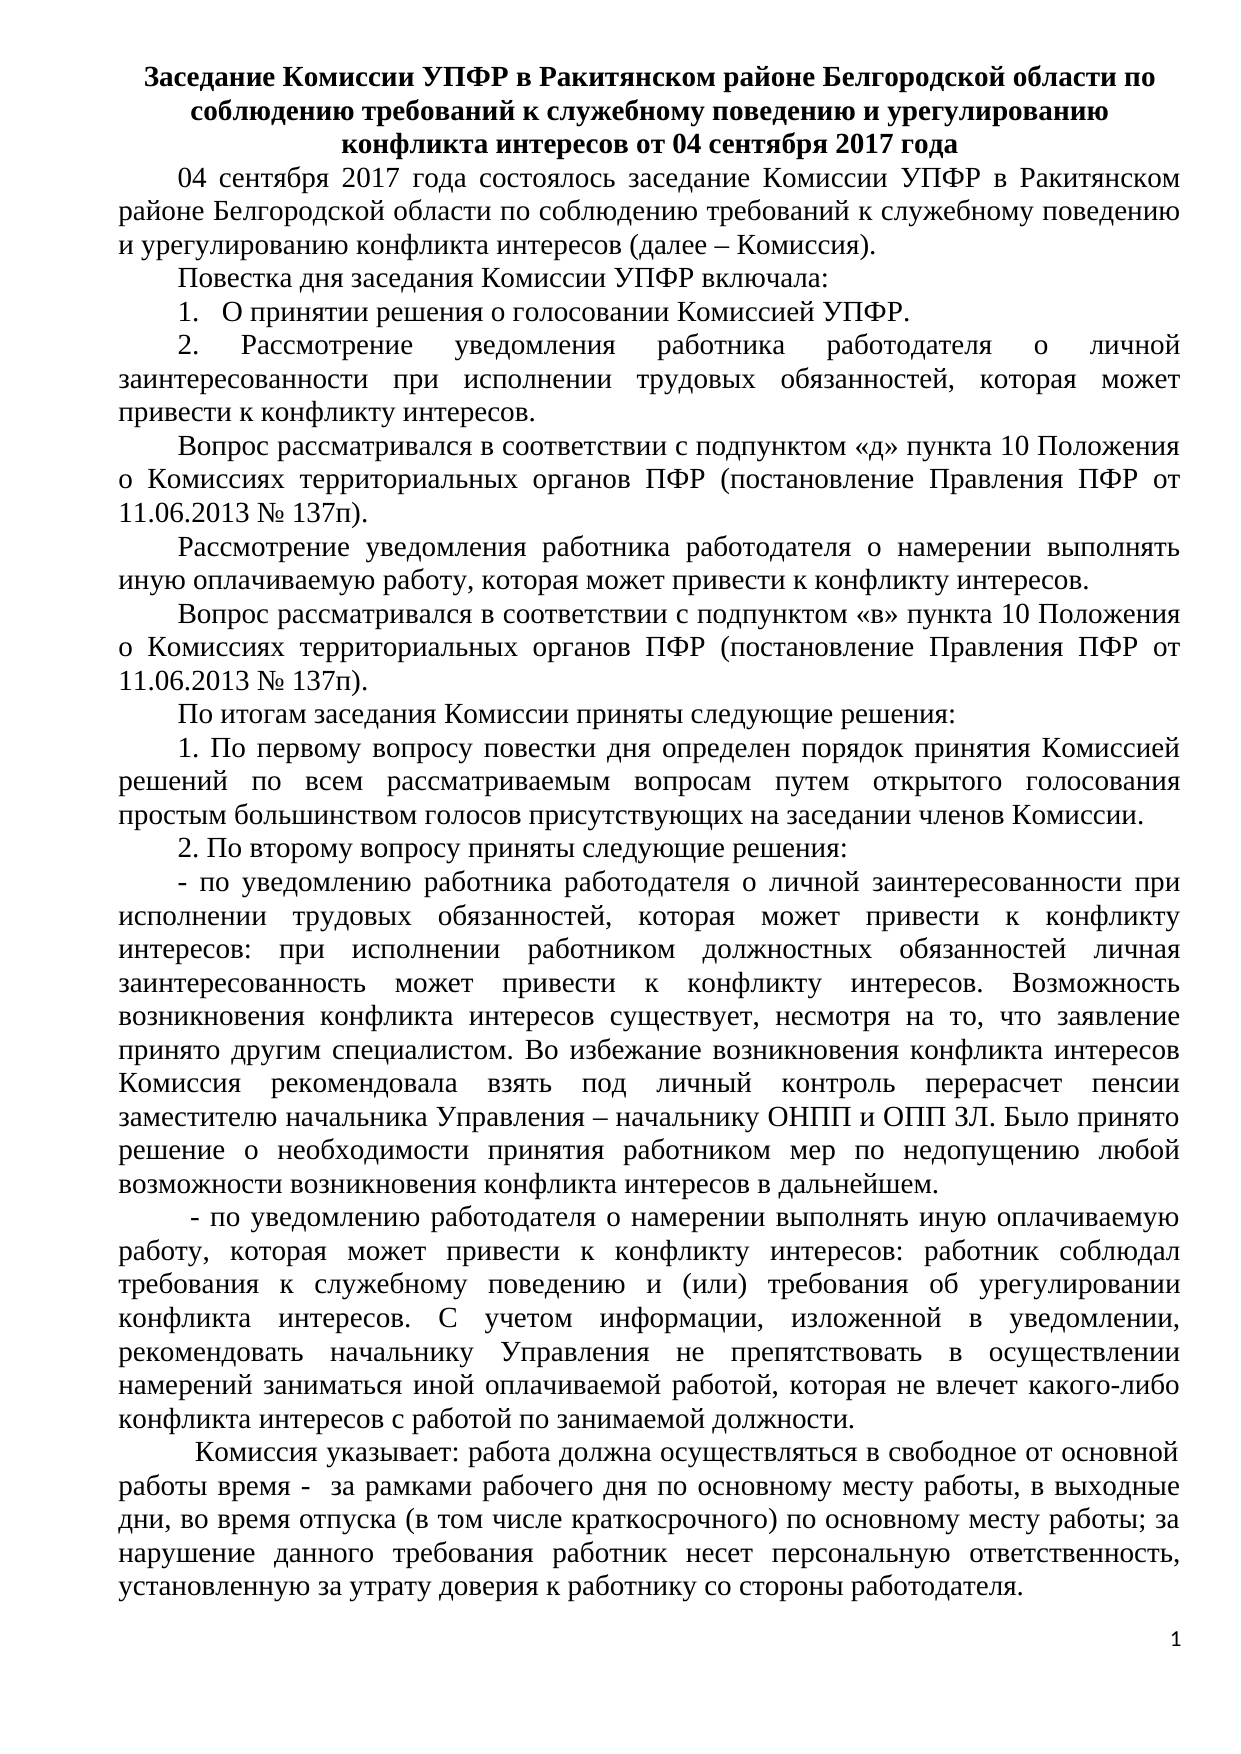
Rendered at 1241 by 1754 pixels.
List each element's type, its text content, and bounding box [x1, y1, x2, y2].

text Повестка дня заседания Комиссии УПФР включала: [118, 260, 1181, 294]
text Комиссия указывает: работа должна осуществляться в свободное от основной работы время - за рамками рабочего дня по основному месту работы, в выходные дни, во время отпуска (в том числе краткосрочного) по основному месту работы; за нарушение данного требования работник несет персональную ответственность, установленную за утрату доверия к работнику со стороны работодателя. [118, 1434, 1181, 1602]
text 2. Рассмотрение уведомления работника работодателя о личной заинтересованности при исполнении трудовых обязанностей, которая может привести к конфликту интересов. [118, 327, 1181, 428]
text Вопрос рассматривался в соответствии с подпунктом «д» пункта 10 Положения о Комиссиях территориальных органов ПФР (постановление Правления ПФР от 11.06.2013 № 137п). [118, 428, 1181, 529]
text 2. По второму вопросу приняты следующие решения: [118, 831, 1181, 864]
text - по уведомлению работодателя о намерении выполнять иную оплачиваемую работу, которая может привести к конфликту интересов: работник соблюдал требования к служебному поведению и (или) требования об урегулировании конфликта интересов. С учетом информации, изложенной в уведомлении, рекомендовать начальнику Управления не препятствовать в осуществлении намерений заниматься иной оплачиваемой работой, которая не влечет какого-либо конфликта интересов с работой по занимаемой должности. [118, 1199, 1181, 1434]
text 1. По первому вопросу повестки дня определен порядок принятия Комиссией решений по всем рассматриваемым вопросам путем открытого голосования простым большинством голосов присутствующих на заседании членов Комиссии. [118, 730, 1181, 831]
text По итогам заседания Комиссии приняты следующие решения: [118, 696, 1181, 730]
text Заседание Комиссии УПФР в Ракитянском районе Белгородской области по соблюдению требований к служебному поведению и урегулированию конфликта интересов от 04 сентября 2017 года [118, 59, 1181, 160]
text 04 сентября 2017 года состоялось заседание Комиссии УПФР в Ракитянском районе Белгородской области по соблюдению требований к служебному поведению и урегулированию конфликта интересов (далее – Комиссия). [118, 160, 1181, 260]
text - по уведомлению работника работодателя о личной заинтересованности при исполнении трудовых обязанностей, которая может привести к конфликту интересов: при исполнении работником должностных обязанностей личная заинтересованность может привести к конфликту интересов. Возможность возникновения конфликта интересов существует, несмотря на то, что заявление принято другим специалистом. Во избежание возникновения конфликта интересов Комиссия рекомендовала взять под личный контроль перерасчет пенсии заместителю начальника Управления – начальнику ОНПП и ОПП ЗЛ. Было принято решение о необходимости принятия работником мер по недопущению любой возможности возникновения конфликта интересов в дальнейшем. [118, 864, 1181, 1199]
list О принятии решения о голосовании Комиссией УПФР. [118, 294, 1181, 327]
text Рассмотрение уведомления работника работодателя о намерении выполнять иную оплачиваемую работу, которая может привести к конфликту интересов. [118, 529, 1181, 596]
text Вопрос рассматривался в соответствии с подпунктом «в» пункта 10 Положения о Комиссиях территориальных органов ПФР (постановление Правления ПФР от 11.06.2013 № 137п). [118, 596, 1181, 696]
